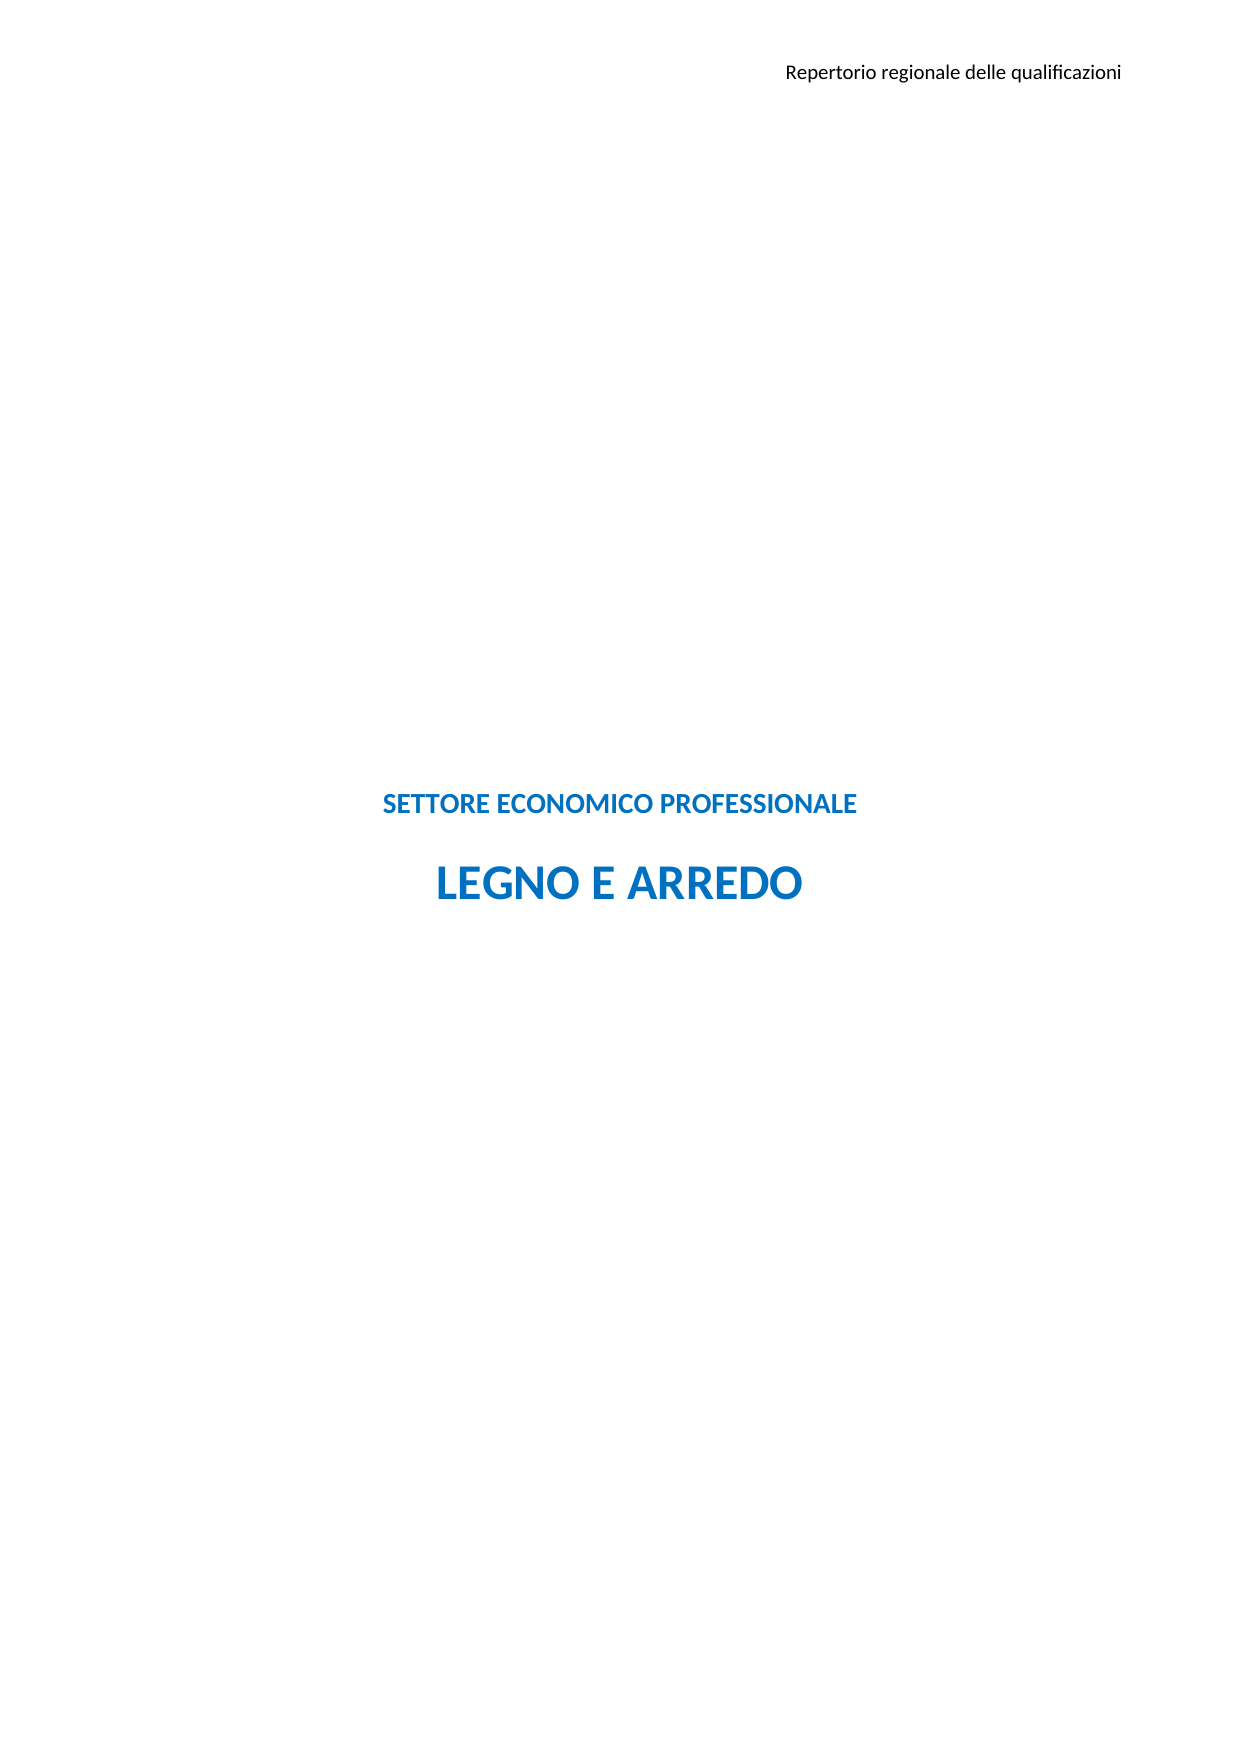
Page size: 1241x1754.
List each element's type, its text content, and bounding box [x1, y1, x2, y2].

text SETTORE ECONOMICO PROFESSIONALE [118, 785, 1122, 821]
text LEGNO E ARREDO [118, 851, 1122, 912]
